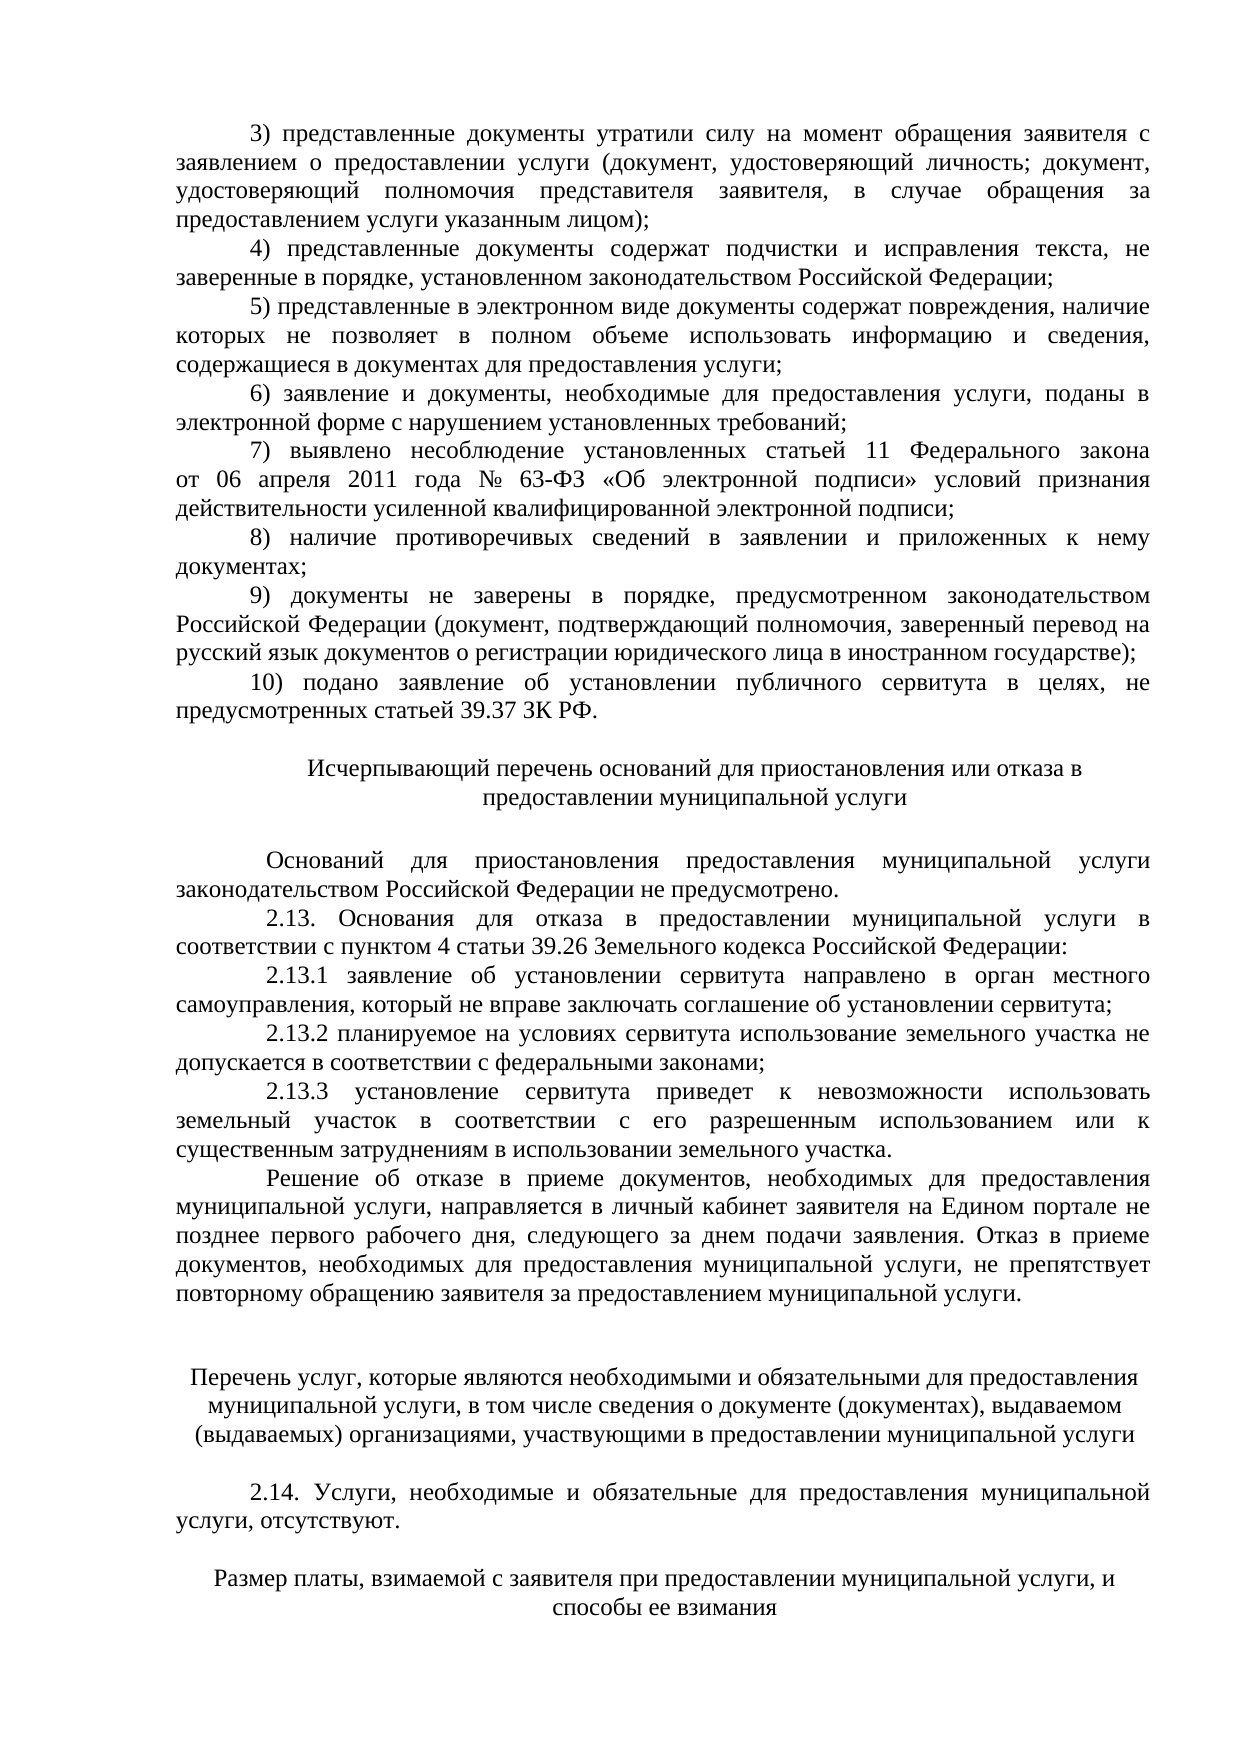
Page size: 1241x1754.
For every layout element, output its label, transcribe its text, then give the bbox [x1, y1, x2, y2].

text Перечень услуг, которые являются необходимыми и обязательными для предоставления муниципальной услуги, в том числе сведения о документе (документах), выдаваемом (выдаваемых) организациями, участвующими в предоставлении муниципальной услуги [183, 1362, 1146, 1448]
text 2.13.1 заявление об установлении сервитута направлено в орган местного самоуправления, который не вправе заключать соглашение об установлении сервитута; [176, 961, 1151, 1018]
text Оснований для приостановления предоставления муниципальной услуги законодательством Российской Федерации не предусмотрено. [176, 845, 1151, 902]
text 8) наличие противоречивых сведений в заявлении и приложенных к нему документах; [176, 522, 1151, 580]
text 6) заявление и документы, необходимые для предоставления услуги, поданы в электронной форме с нарушением установленных требований; [176, 378, 1151, 435]
text 9) документы не заверены в порядке, предусмотренном законодательством Российской Федерации (документ, подтверждающий полномочия, заверенный перевод на русский язык документов о регистрации юридического лица в иностранном государстве); [176, 580, 1151, 666]
text 7) выявлено несоблюдение установленных статьей 11 Федерального закона от 06 апреля 2011 года № 63-ФЗ «Об электронной подписи» условий признания действительности усиленной квалифицированной электронной подписи; [176, 436, 1151, 522]
text Решение об отказе в приеме документов, необходимых для предоставления муниципальной услуги, направляется в личный кабинет заявителя на Едином портале не позднее первого рабочего дня, следующего за днем подачи заявления. Отказ в приеме документов, необходимых для предоставления муниципальной услуги, не препятствует повторному обращению заявителя за предоставлением муниципальной услуги. [176, 1163, 1151, 1306]
text Размер платы, взимаемой с заявителя при предоставлении муниципальной услуги, и способы ее взимания [177, 1563, 1152, 1620]
text 3) представленные документы утратили силу на момент обращения заявителя с заявлением о предоставлении услуги (документ, удостоверяющий личность; документ, удостоверяющий полномочия представителя заявителя, в случае обращения за предоставлением услуги указанным лицом); [176, 118, 1151, 233]
text 2.14. Услуги, необходимые и обязательные для предоставления муниципальной услуги, отсутствуют. [176, 1477, 1151, 1534]
text Исчерпывающий перечень оснований для приостановления или отказа в предоставлении муниципальной услуги [238, 753, 1152, 811]
text 5) представленные в электронном виде документы содержат повреждения, наличие которых не позволяет в полном объеме использовать информацию и сведения, содержащиеся в документах для предоставления услуги; [176, 291, 1151, 377]
text 2.13.3 установление сервитута приведет к невозможности использовать земельный участок в соответствии с его разрешенным использованием или к существенным затруднениям в использовании земельного участка. [176, 1076, 1151, 1162]
text 2.13. Основания для отказа в предоставлении муниципальной услуги в соответствии с пунктом 4 статьи 39.26 Земельного кодекса Российской Федерации: [176, 903, 1151, 960]
text 10) подано заявление об установлении публичного сервитута в целях, не предусмотренных статьей 39.37 ЗК РФ. [176, 667, 1151, 724]
text 2.13.2 планируемое на условиях сервитута использование земельного участка не допускается в соответствии с федеральными законами; [176, 1018, 1151, 1076]
text 4) представленные документы содержат подчистки и исправления текста, не заверенные в порядке, установленном законодательством Российской Федерации; [176, 233, 1151, 291]
